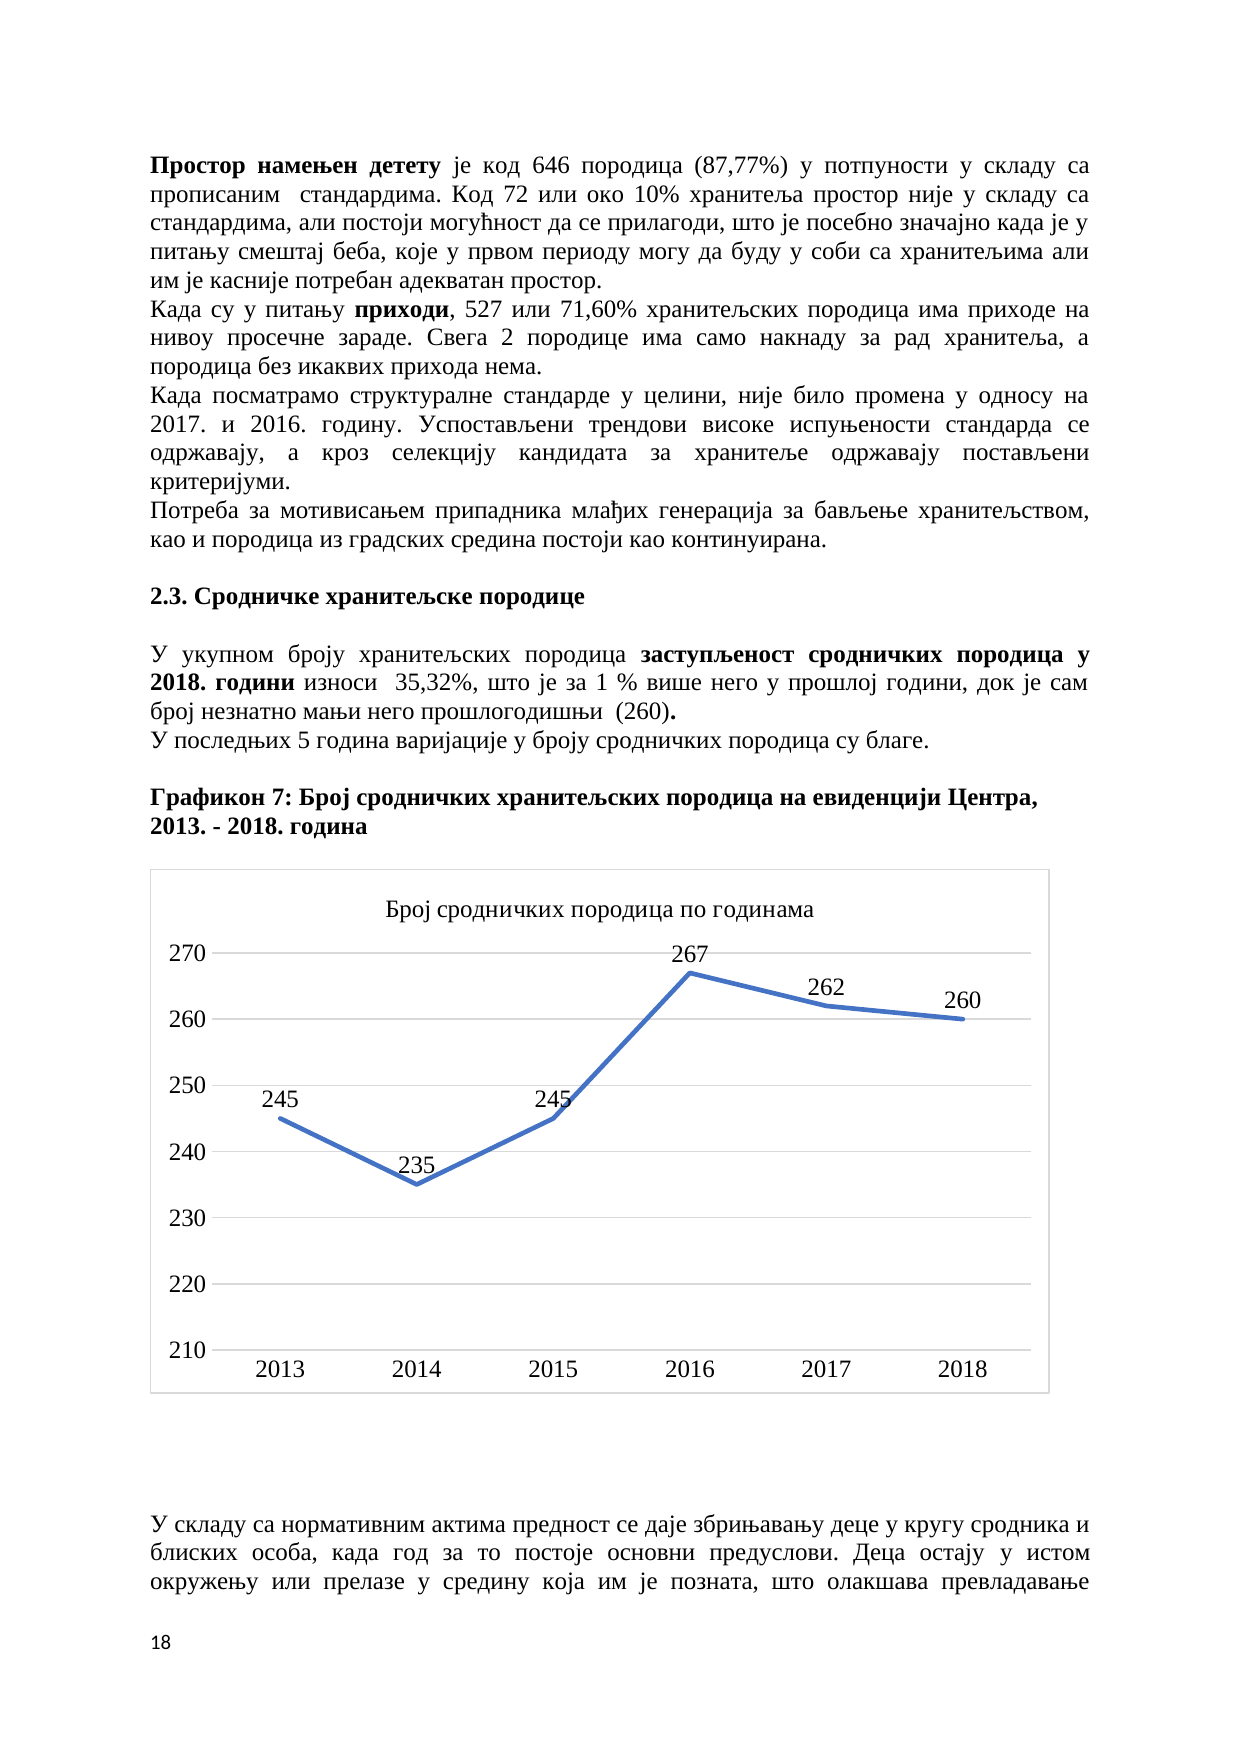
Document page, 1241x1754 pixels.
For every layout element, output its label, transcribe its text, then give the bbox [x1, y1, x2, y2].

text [150, 1509, 1090, 1595]
text Када су у питању приходи, 527 или 71,60% хранитељских породица има приходе на нивоу просечне зараде. Свега 2 породице има само накнаду за рад хранитеља, а породица без икаквих прихода нема. [150, 294, 1090, 380]
title 2.3. Сродничке хранитељске породице [150, 581, 1090, 610]
text Графикон 7: Број сродничких хранитељских породица на евиденцији Центра, 2013. - 2018. година [150, 782, 1090, 840]
text Простор намењен детету је код 646 породица (87,77%) у потпуности у складу са прописаним стандардима. Код 72 или око 10% хранитеља простор није у складу са стандардима, али постоји могућност да се прилагоди, што је посебно значајно када је у питању смештај беба, које у првом периоду могу да буду у соби са хранитељима али им је касније потребан адекватан простор. [150, 150, 1090, 294]
text Када посматрамо структуралне стандарде у целини, није било промена у односу на 2017. и 2016. годину. Успостављени трендови високе испуњености стандарда се одржавају, а кроз селекцију кандидата за хранитеље одржавају постављени критеријуми. [150, 380, 1090, 495]
text У последњих 5 година варијације у броју сродничких породица су благе. [150, 725, 1090, 754]
text Потреба за мотивисањем припадника млађих генерација за бављење хранитељством, као и породица из градских средина постоји као континуирана. [150, 495, 1090, 552]
text У укупном броју хранитељских породица заступљеност сродничких породица у 2018. години износи 35,32%, што је за 1 % више него у прошлој години, док је сам број незнатно мањи него прошлогодишњи (260). [150, 639, 1090, 725]
